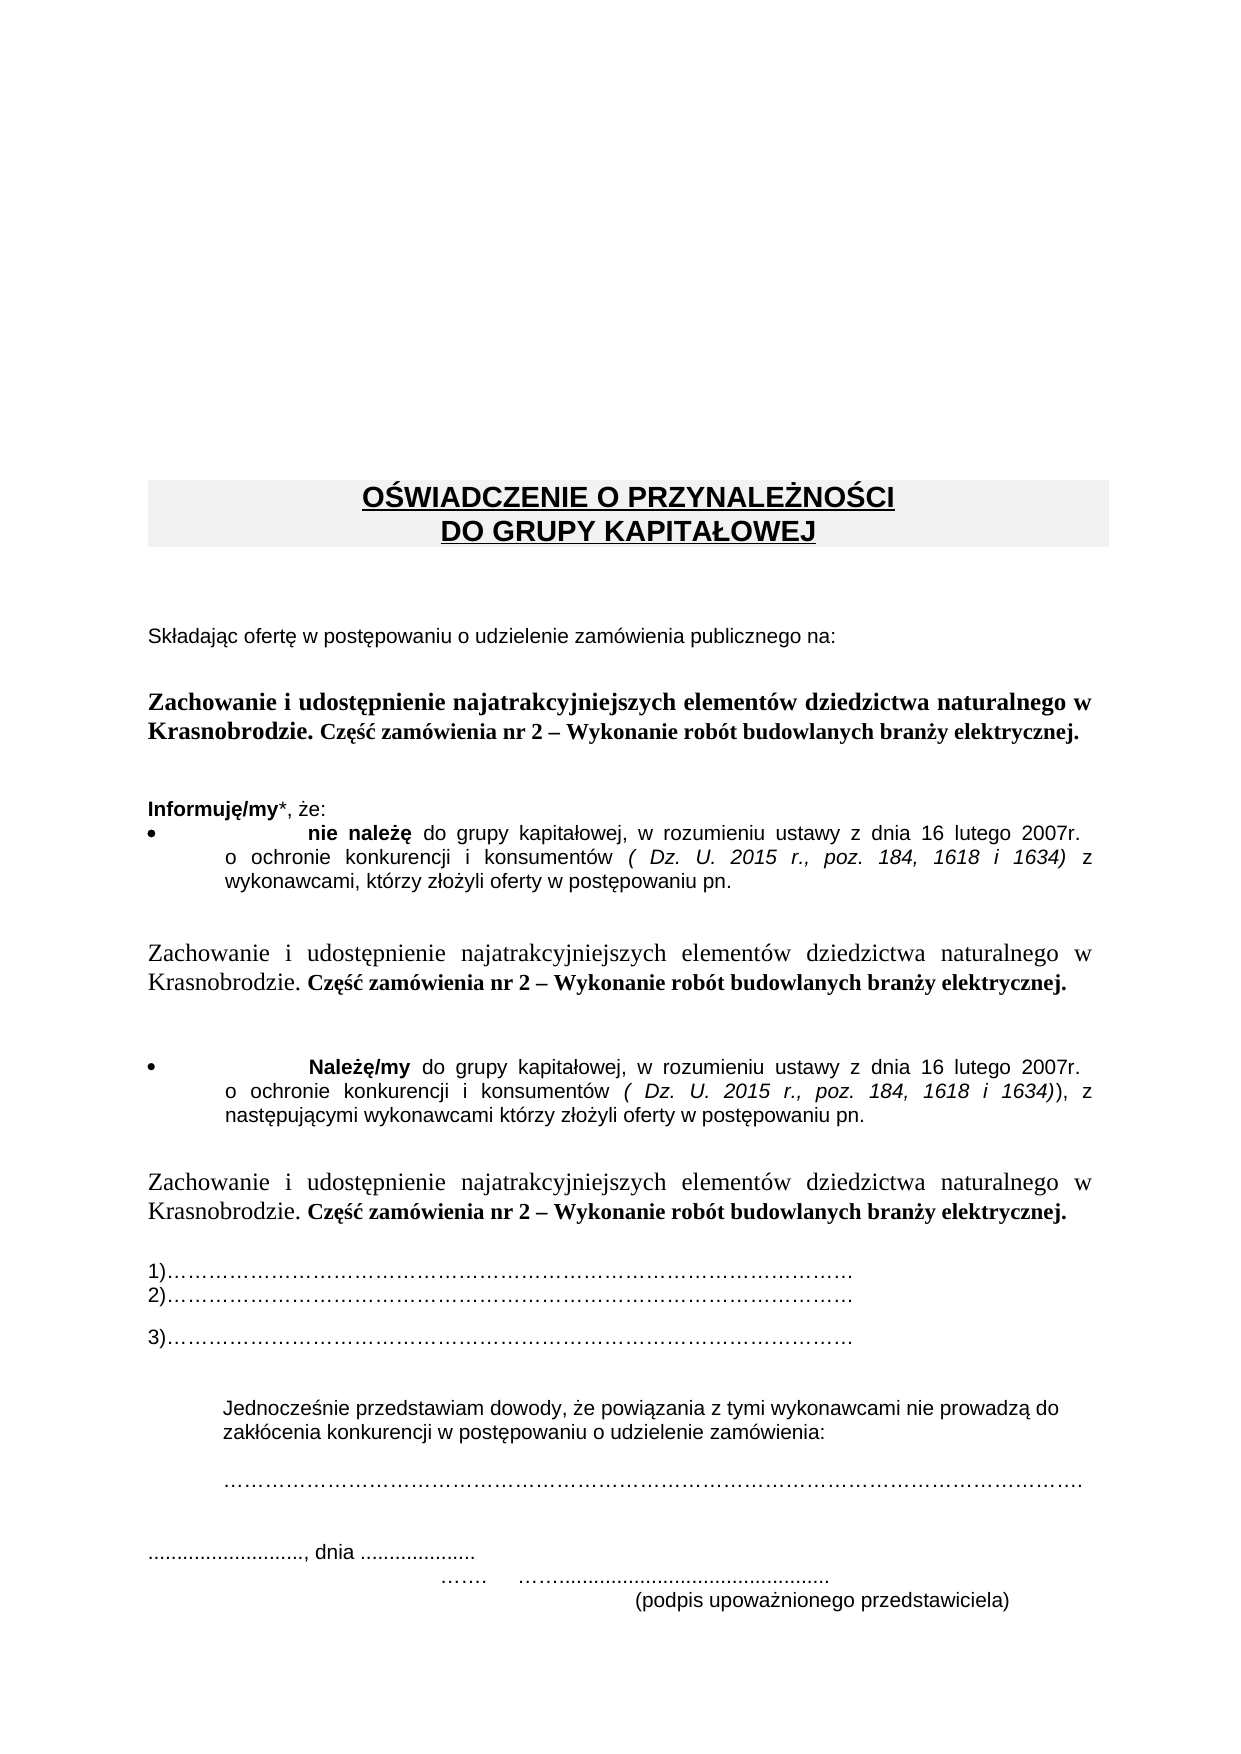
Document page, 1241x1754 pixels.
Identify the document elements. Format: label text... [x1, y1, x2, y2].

text Składając ofertę w postępowaniu o udzielenie zamówienia publicznego na: [148, 624, 1109, 648]
text (podpis upoważnionego przedstawiciela) [148, 1588, 1092, 1612]
list Należę/my do grupy kapitałowej, w rozumieniu ustawy z dnia 16 lutego 2007r. o ochronie konkurencji i konsumentów ( Dz. U. 2015 r., poz. 184, 1618 i 1634)), z następującymi wykonawcami którzy złożyli oferty w postępowaniu pn. [148, 1054, 1092, 1126]
text Zachowanie i udostępnienie najatrakcyjniejszych elementów dziedzictwa naturalnego w Krasnobrodzie. Część zamówienia nr 2 – Wykonanie robót budowlanych branży elektrycznej. [148, 687, 1092, 744]
text ..........................., dnia .................... ……. ……............................................... [148, 1540, 1092, 1588]
text 1)……………………………………………………………………………………… [148, 1259, 1092, 1283]
text Jednocześnie przedstawiam dowody, że powiązania z tymi wykonawcami nie prowadzą do [148, 1396, 1092, 1420]
text DO GRUPY KAPITAŁOWEJ [148, 514, 1109, 547]
text 2)……………………………………………………………………………………… [148, 1283, 1092, 1307]
text Zachowanie i udostępnienie najatrakcyjniejszych elementów dziedzictwa naturalnego w Krasnobrodzie. Część zamówienia nr 2 – Wykonanie robót budowlanych branży elektrycznej. [148, 1167, 1092, 1224]
text Zachowanie i udostępnienie najatrakcyjniejszych elementów dziedzictwa naturalnego w Krasnobrodzie. Część zamówienia nr 2 – Wykonanie robót budowlanych branży elektrycznej. [148, 938, 1092, 996]
text ……………………………………………………………………………………………………………. [148, 1468, 1092, 1492]
list nie należę do grupy kapitałowej, w rozumieniu ustawy z dnia 16 lutego 2007r. o ochronie konkurencji i konsumentów ( Dz. U. 2015 r., poz. 184, 1618 i 1634) z wykonawcami, którzy złożyli oferty w postępowaniu pn. [148, 821, 1092, 893]
text Informuję/my*, że: [148, 797, 1092, 821]
text OŚWIADCZENIE O PRZYNALEŻNOŚCI [148, 480, 1109, 514]
text zakłócenia konkurencji w postępowaniu o udzielenie zamówienia: [148, 1420, 1092, 1444]
text 3)……………………………………………………………………………………… [148, 1325, 1092, 1349]
